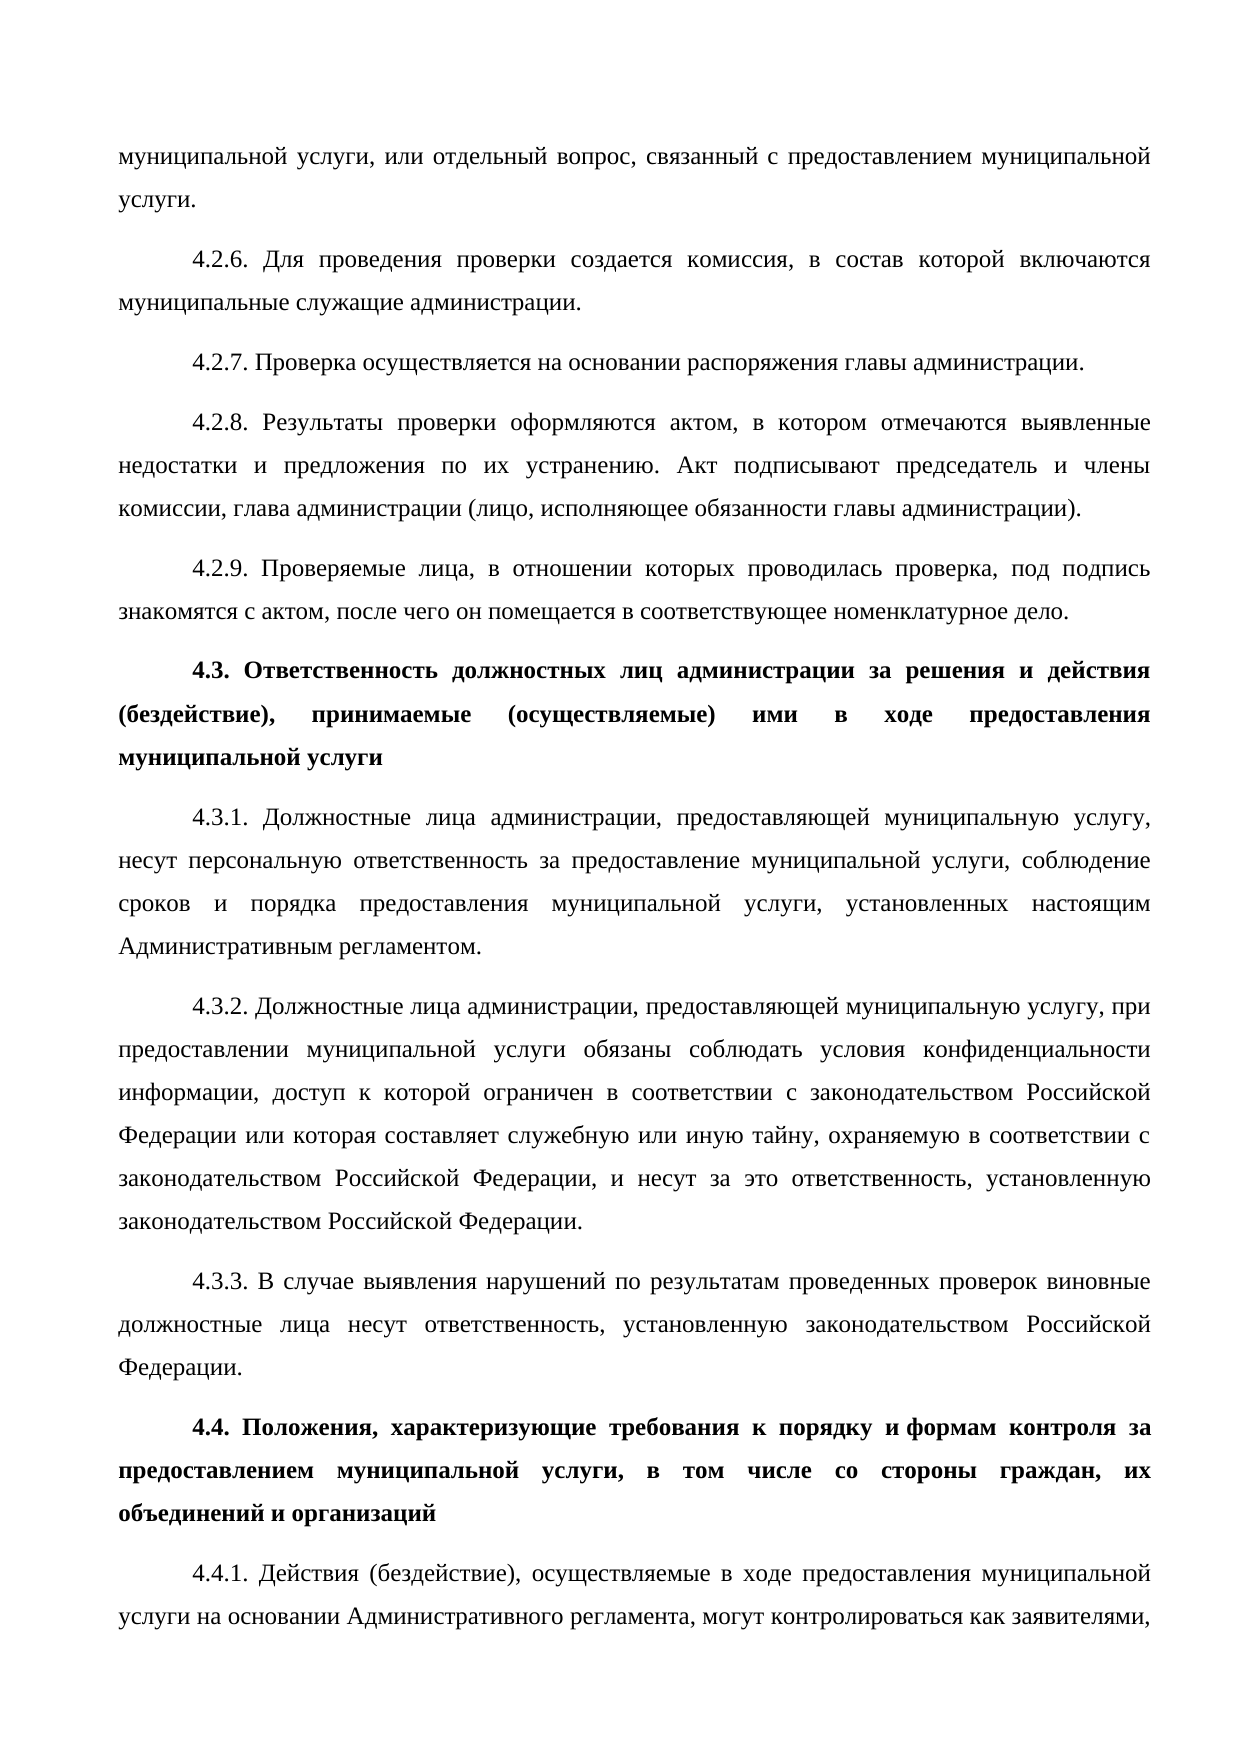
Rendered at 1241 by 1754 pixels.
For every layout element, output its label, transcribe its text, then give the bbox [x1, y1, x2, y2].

subtitle 4.3. Ответственность должностных лиц администрации за решения и действия (бездействие), принимаемые (осуществляемые) ими в ходе предоставления муниципальной услуги [118, 656, 1152, 771]
text 4.2.6. Для проведения проверки создается комиссия, в состав которой включаются муниципальные служащие администрации. [118, 244, 1152, 316]
text 4.3.1. Должностные лица администрации, предоставляющей муниципальную услугу, несут персональную ответственность за предоставление муниципальной услуги, соблюдение сроков и порядка предоставления муниципальной услуги, установленных настоящим Административным регламентом. [118, 802, 1152, 960]
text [118, 141, 1152, 213]
text 4.2.7. Проверка осуществляется на основании распоряжения главы администрации. [118, 347, 1152, 376]
text 4.3.3. В случае выявления нарушений по результатам проведенных проверок виновные должностные лица несут ответственность, установленную законодательством Российской Федерации. [118, 1266, 1152, 1381]
text 4.2.9. Проверяемые лица, в отношении которых проводилась проверка, под подпись знакомятся с актом, после чего он помещается в соответствующее номенклатурное дело. [118, 553, 1152, 624]
text 4.2.8. Результаты проверки оформляются актом, в котором отмечаются выявленные недостатки и предложения по их устранению. Акт подписывают председатель и члены комиссии, глава администрации (лицо, исполняющее обязанности главы администрации). [118, 407, 1152, 522]
text 4.3.2. Должностные лица администрации, предоставляющей муниципальную услугу, при предоставлении муниципальной услуги обязаны соблюдать условия конфиденциальности информации, доступ к которой ограничен в соответствии с законодательством Российской Федерации или которая составляет служебную или иную тайну, охраняемую в соответствии с законодательством Российской Федерации, и несут за это ответственность, установленную законодательством Российской Федерации. [118, 991, 1152, 1235]
subtitle 4.4. Положения, характеризующие требования к порядку и формам контроля за предоставлением муниципальной услуги, в том числе со стороны граждан, их объединений и организаций [118, 1412, 1152, 1527]
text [118, 1558, 1152, 1630]
